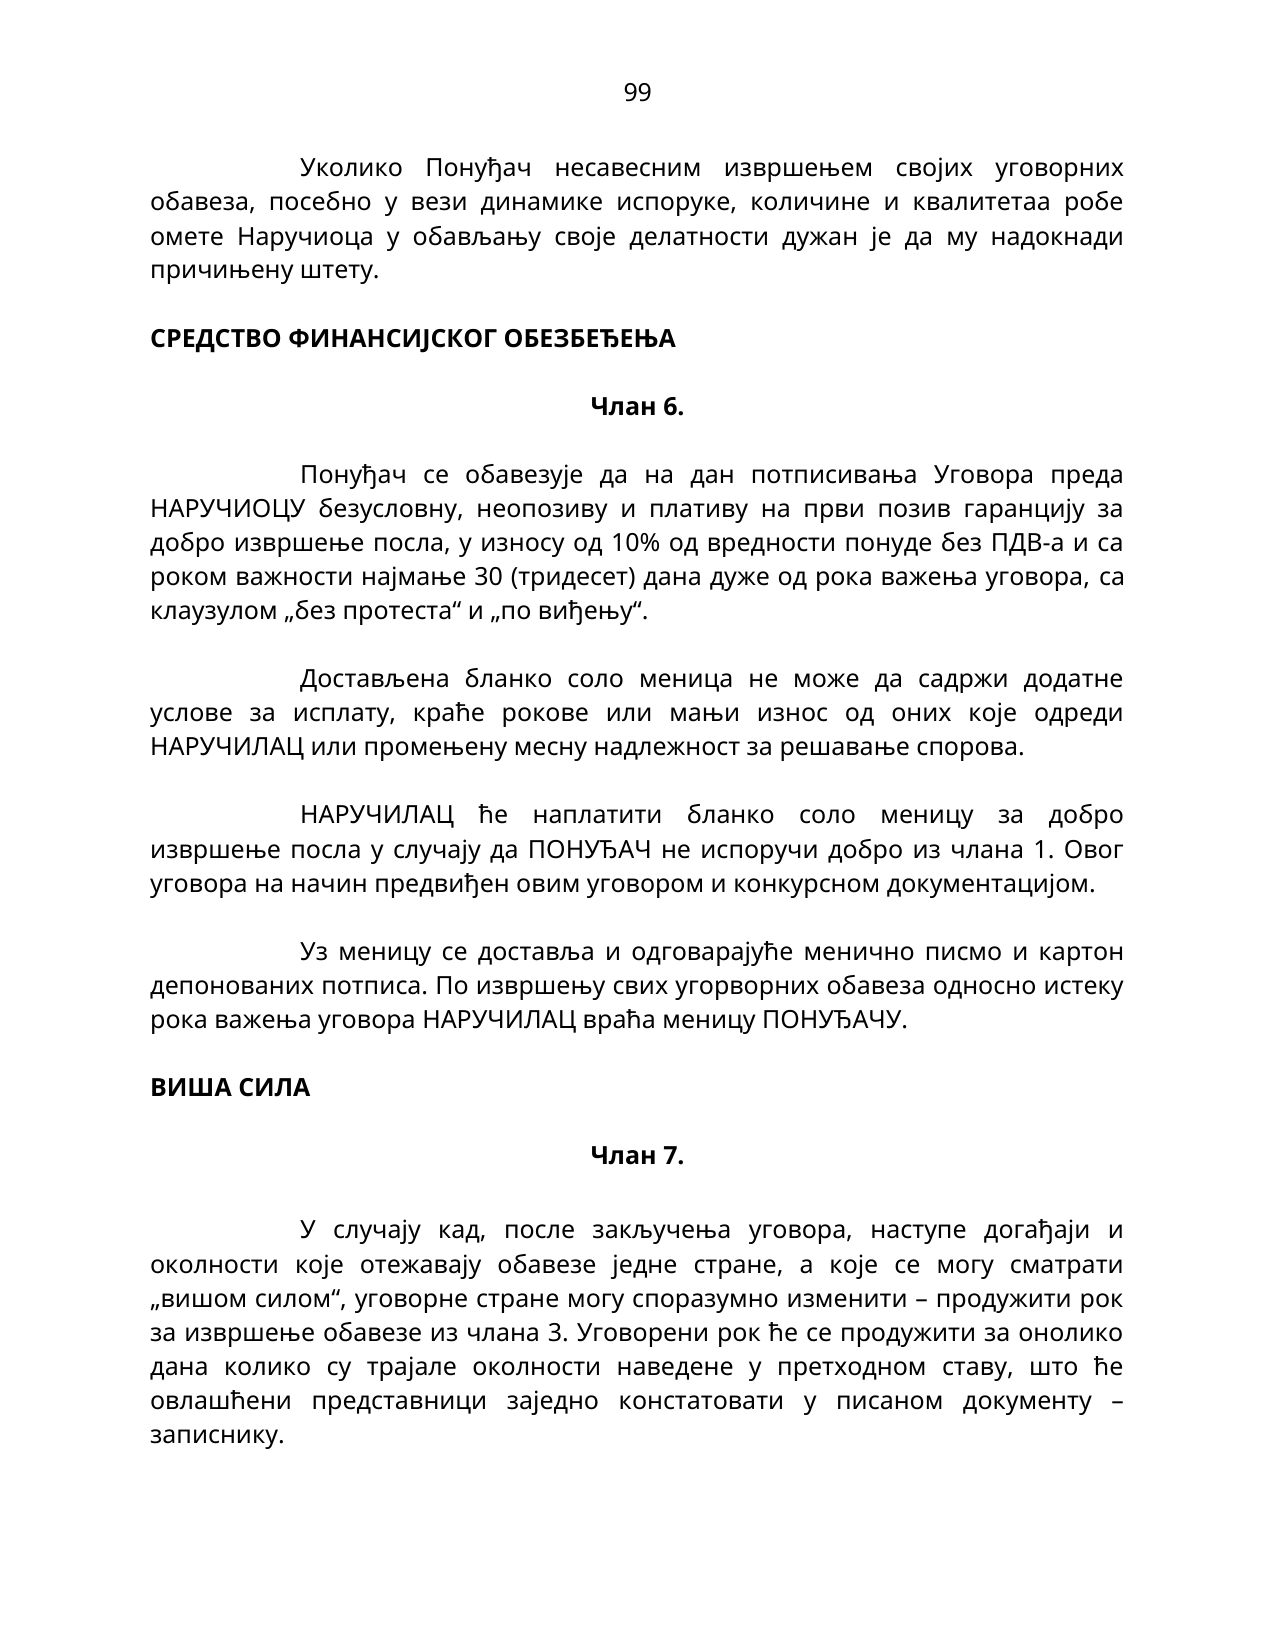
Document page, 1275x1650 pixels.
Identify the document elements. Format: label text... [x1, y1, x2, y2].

text У случају кад, после закључења уговора, наступе догађаји и околности које отежавају обавезе једне стране, а које се могу сматрати „вишом силом“, уговорне стране могу споразумно изменити – продужити рок за извршење обавезе из члана 3. Уговорени рок ће се продужити за онолико дана колико су трајале околности наведене у претходном ставу, што ће овлашћени представници заједно констатовати у писаном документу – записнику. [150, 1212, 1125, 1451]
text Понуђач се обавезује да на дан потписивања Уговора преда НАРУЧИОЦУ безусловну, неопозиву и плативу на први позив гаранцију за добро извршење посла, у износу од 10% од вредности понуде без ПДВ-а и са роком важности најмање 30 (тридесет) дана дуже од рока важења уговора, са клаузулом „без протеста“ и „по виђењу“. [150, 457, 1125, 627]
text НАРУЧИЛАЦ ће наплатити бланко соло меницу за добро извршење посла у случају да ПОНУЂАЧ не испоручи добро из члана 1. Овог уговора на начин предвиђен овим уговором и конкурсном документацијом. [150, 797, 1125, 899]
text Члан 7. [150, 1138, 1125, 1172]
text СРЕДСТВО ФИНАНСИЈСКОГ ОБЕЗБЕЂЕЊА [150, 320, 1125, 354]
text ВИША СИЛА [150, 1070, 1125, 1104]
text Члан 6. [150, 388, 1125, 422]
text Достављена бланко соло меница не може да садржи додатне услове за исплату, краће рокове или мањи износ од оних које одреди НАРУЧИЛАЦ или промењену месну надлежност за решавање спорова. [150, 661, 1125, 763]
text Уколико Понуђач несавесним извршењем својих уговорних обавеза, посебно у вези динамике испоруке, количине и квалитетаа робе омете Наручиоца у обављању своје делатности дужан је да му надокнади причињену штету. [150, 150, 1125, 286]
text Уз меницу се доставља и одговарајуће менично писмо и картон депонованих потписа. По извршењу свих угорворних обавеза односно истеку рока важења уговора НАРУЧИЛАЦ враћа меницу ПОНУЂАЧУ. [150, 933, 1125, 1036]
